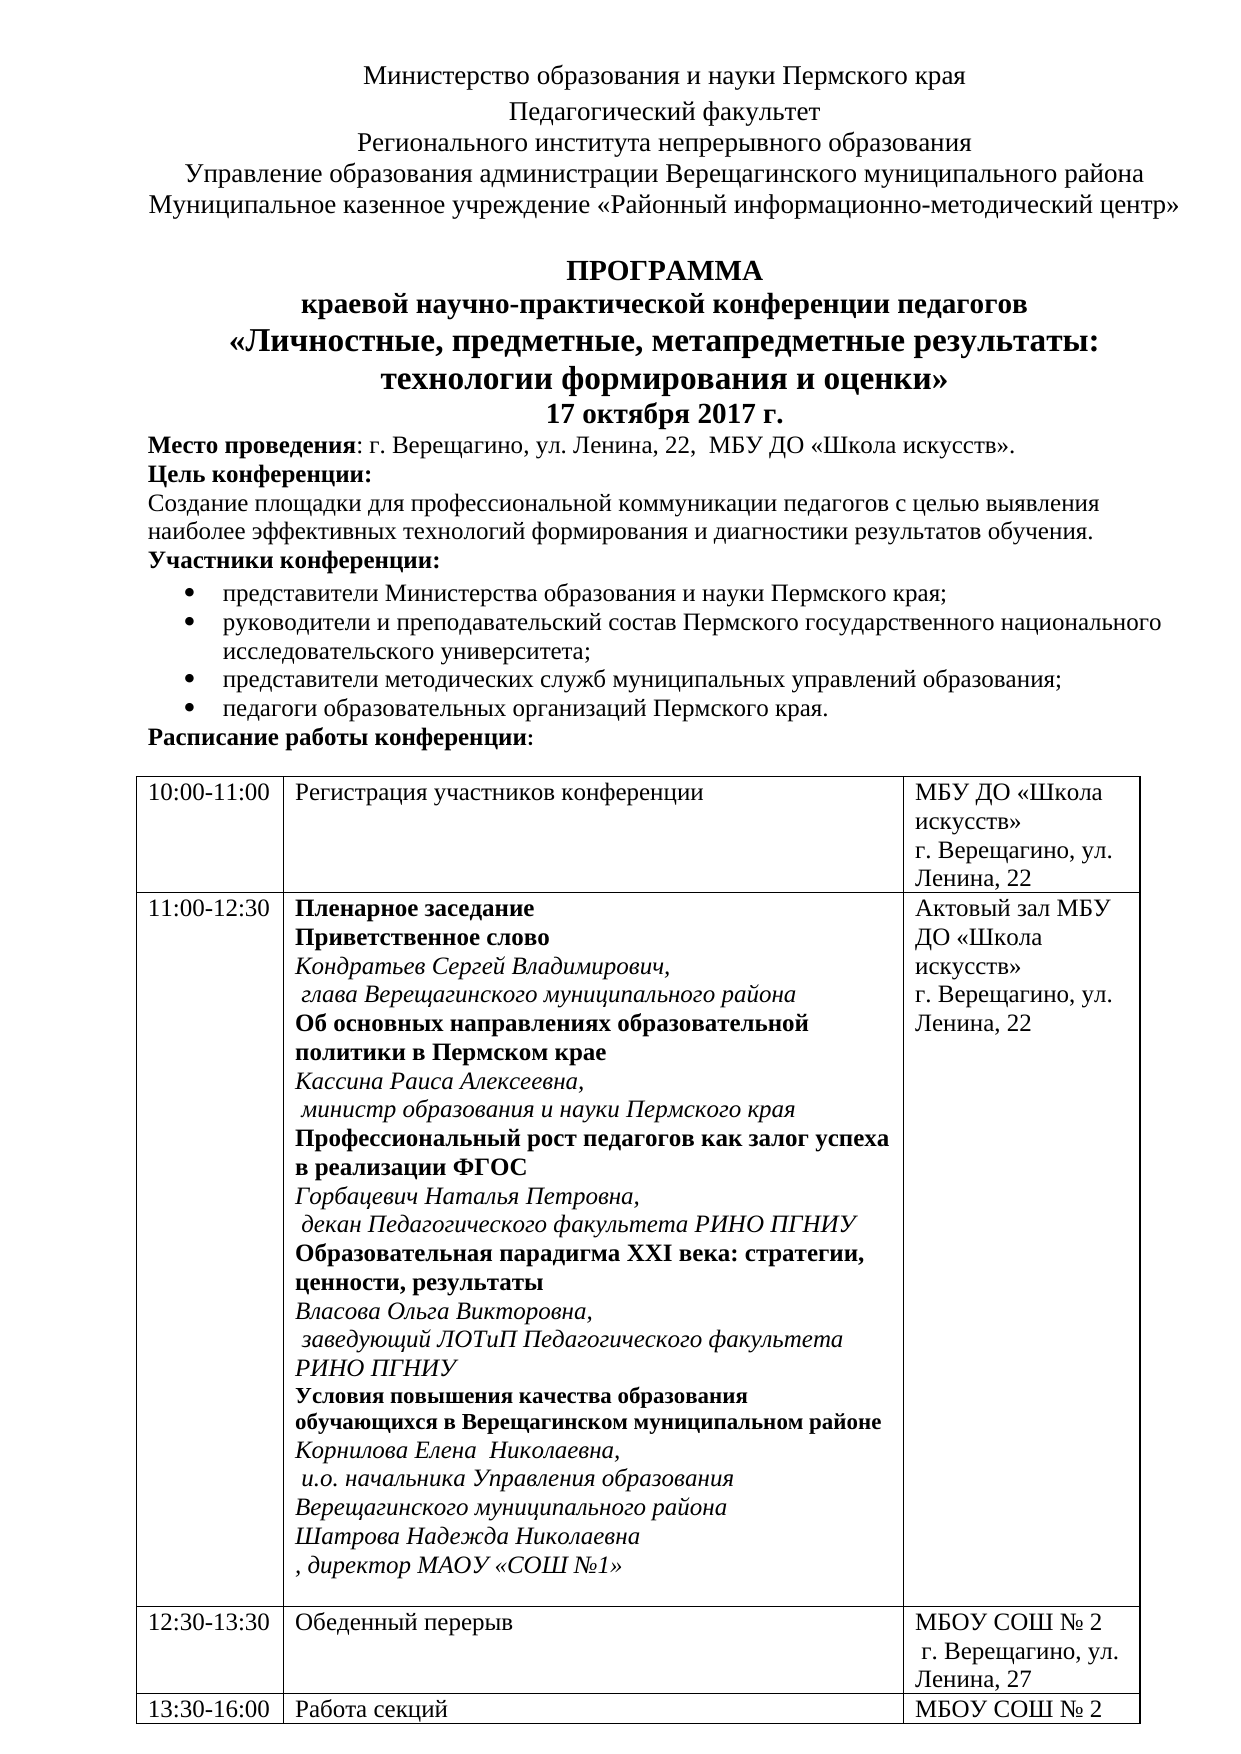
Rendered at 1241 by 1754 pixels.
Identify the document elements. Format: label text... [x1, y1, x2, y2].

text Министерство образования и науки Пермского края [148, 59, 1181, 90]
table_header 10:00-11:00 [137, 777, 283, 892]
text Муниципальное казенное учреждение «Районный информационно-методический центр» [148, 188, 1181, 219]
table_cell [904, 1607, 1139, 1693]
text Регионального института непрерывного образования [148, 126, 1181, 157]
text ПРОГРАММА [148, 253, 1181, 286]
list представители Министерства образования и науки Пермского края; [185, 578, 1181, 607]
text Участники конференции: [148, 545, 1181, 574]
table_header Регистрация участников конференции [284, 777, 903, 892]
table_cell Работа секций [284, 1694, 903, 1723]
text краевой научно-практической конференции педагогов [148, 286, 1181, 320]
text Расписание работы конференции: [148, 722, 1181, 751]
table_cell 13:30-16:00 [137, 1694, 283, 1723]
text 17 октября . [148, 397, 1181, 430]
table_header МБУ ДО «Школа искусств» г. Верещагино, ул. Ленина, 22 [904, 777, 1139, 892]
list педагоги образовательных организаций Пермского края. [185, 693, 1181, 722]
text Место проведения: г. Верещагино, ул. Ленина, 22, МБУ ДО «Школа искусств». [148, 430, 1181, 459]
table_cell Обеденный перерыв [284, 1607, 903, 1693]
table_cell Пленарное заседание Приветственное слово Кондратьев Сергей Владимирович, глава Верещагинского муниципального района Об основных направлениях образовательной политики в Пермском крае Кассина Раиса Алексеевна, министр образования и науки Пермского края Профессиональный рост педагогов как залог успеха в реализации ФГОС Горбацевич Наталья Петровна, декан Педагогического факультета РИНО ПГНИУ Образовательная парадигма XXI века: стратегии, ценности, результаты Власова Ольга Викторовна, заведующий ЛОТиП Педагогического факультета РИНО ПГНИУ Условия повышения качества образования обучающихся в Верещагинском муниципальном районе Корнилова Елена Николаевна, и.о. начальника Управления образования Верещагинского муниципального района Шатрова Надежда Николаевна , директор МАОУ «СОШ №1» [284, 893, 903, 1606]
text Создание площадки для профессиональной коммуникации педагогов с целью выявления наиболее эффективных технологий формирования и диагностики результатов обучения. [148, 488, 1181, 545]
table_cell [904, 1694, 1139, 1723]
table_cell 11:00-12:30 [137, 893, 283, 1606]
table_cell 12:30-13:30 [137, 1607, 283, 1693]
text Управление образования администрации Верещагинского муниципального района [148, 157, 1181, 188]
text Педагогический факультет [148, 95, 1181, 126]
list представители методических служб муниципальных управлений образования; [185, 664, 1181, 693]
text «Личностные, предметные, метапредметные результаты: технологии формирования и оценки» [148, 320, 1181, 397]
text Цель конференции: [148, 459, 1181, 488]
table_cell Актовый зал МБУ ДО «Школа искусств» г. Верещагино, ул. Ленина, 22 [904, 893, 1139, 1606]
list руководители и преподавательский состав Пермского государственного национального исследовательского университета; [185, 607, 1181, 664]
